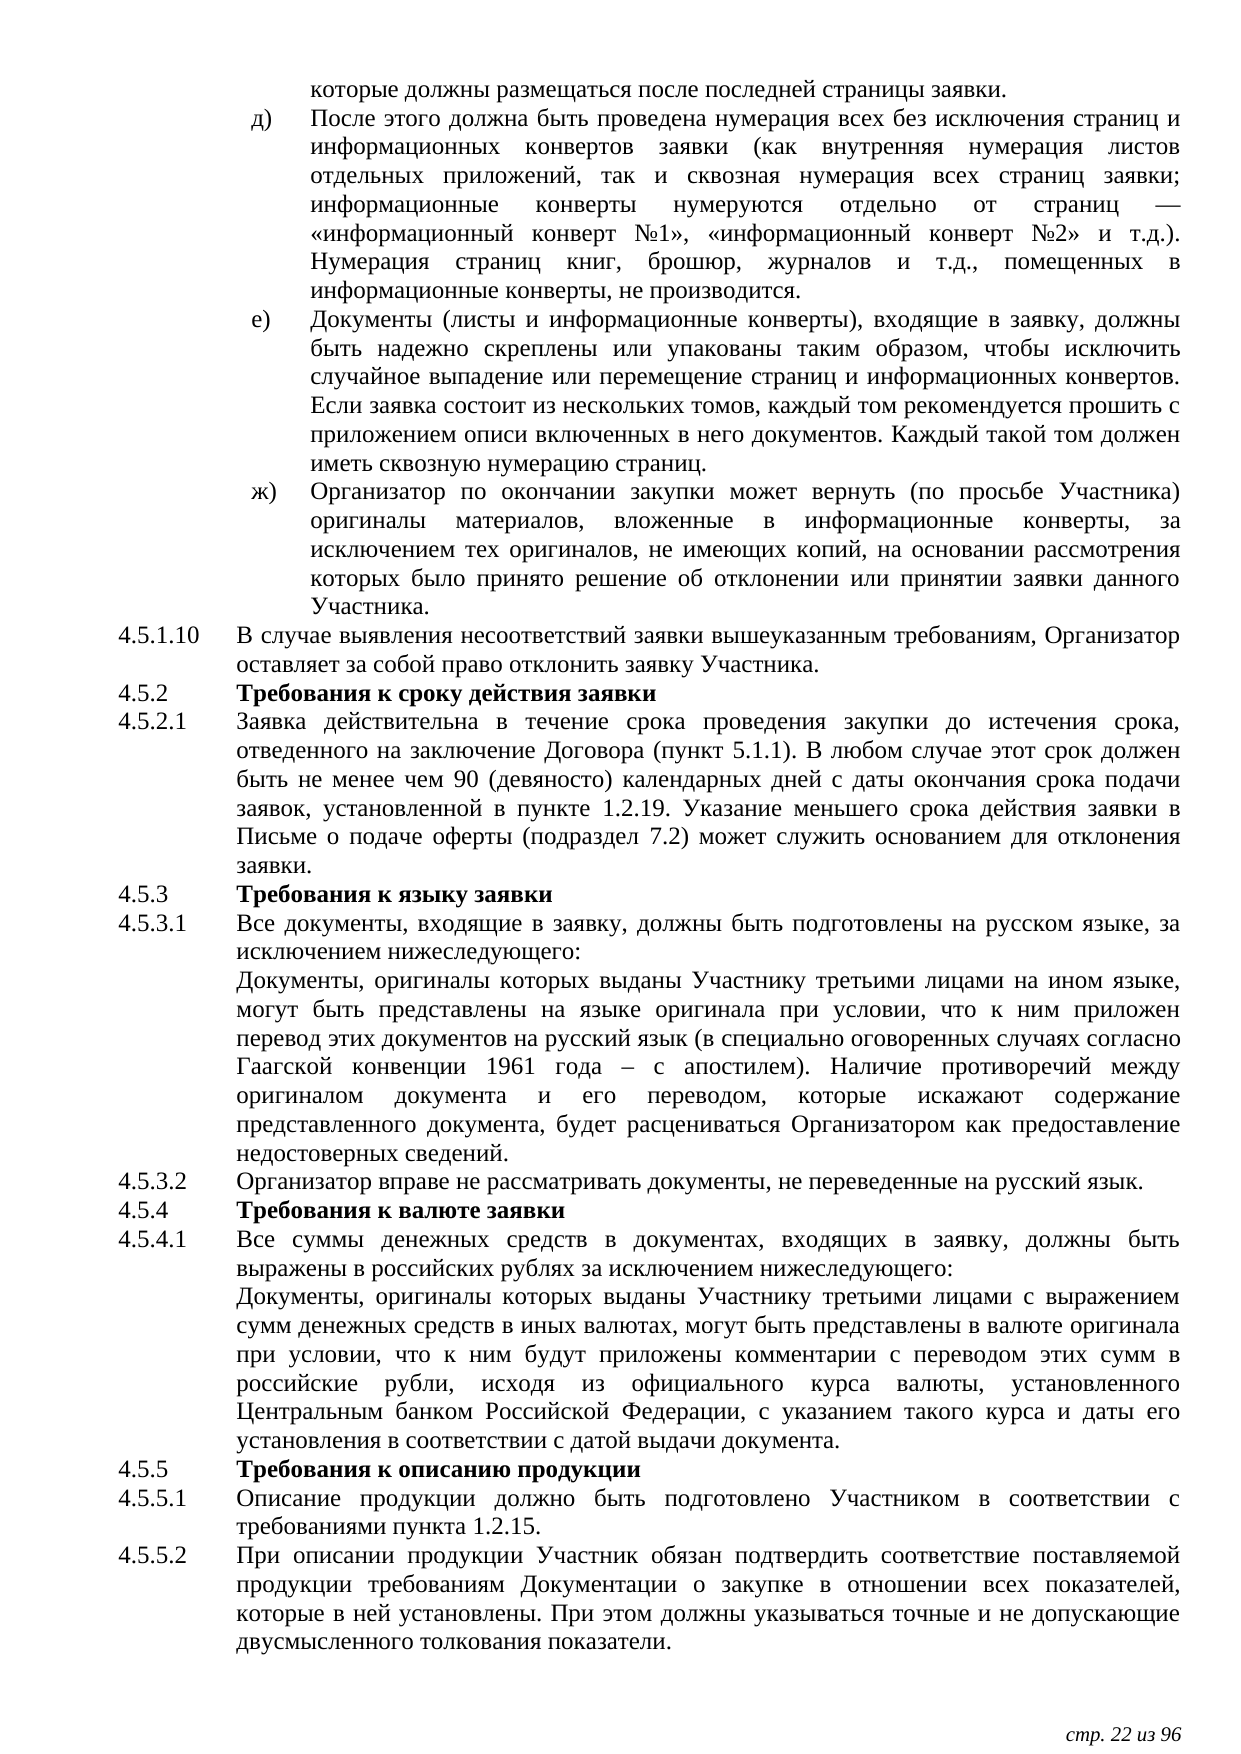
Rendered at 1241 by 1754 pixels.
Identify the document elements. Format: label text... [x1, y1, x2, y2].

text Заявка действительна в течение срока проведения закупки до истечения срока, отведенного на заключение Договора (пункт 5.1.1). В любом случае этот срок должен быть не менее чем 90 (девяносто) календарных дней с даты окончания срока подачи заявок, установленной в пункте 1.2.19. Указание меньшего срока действия заявки в Письме о подаче оферты (подраздел 7.2) может служить основанием для отклонения заявки. [118, 706, 1181, 879]
text Документы, оригиналы которых выданы Участнику третьими лицами с выражением сумм денежных средств в иных валютах, могут быть представлены в валюте оригинала при условии, что к ним будут приложены комментарии с переводом этих сумм в российские рубли, исходя из официального курса валюты, установленного Центральным банком Российской Федерации, с указанием такого курса и даты его установления в соответствии с датой выдачи документа. [236, 1281, 1181, 1454]
list Организатор вправе не рассматривать документы, не переведенные на русский язык. [118, 1166, 1181, 1195]
text Требования к языку заявки [118, 879, 1181, 908]
text Требования к сроку действия заявки [118, 678, 1181, 706]
text Описание продукции должно быть подготовлено Участником в соответствии с требованиями пункта 1.2.15. [118, 1483, 1181, 1540]
text Документы (листы и информационные конверты), входящие в заявку, должны быть надежно скреплены или упакованы таким образом, чтобы исключить случайное выпадение или перемещение страниц и информационных конвертов. Если заявка состоит из нескольких томов, каждый том рекомендуется прошить с приложением описи включенных в него документов. Каждый такой том должен иметь сквозную нумерацию страниц. [251, 304, 1181, 476]
text При описании продукции Участник обязан подтвердить соответствие поставляемой продукции требованиям Документации о закупке в отношении всех показателей, которые в ней установлены. При этом должны указываться точные и не допускающие двусмысленного толкования показатели. [118, 1540, 1181, 1655]
list Все суммы денежных средств в документах, входящих в заявку, должны быть выражены в российских рублях за исключением нижеследующего: [118, 1224, 1181, 1281]
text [251, 74, 1181, 103]
text Организатор по окончании закупки может вернуть (по просьбе Участника) оригиналы материалов, вложенные в информационные конверты, за исключением тех оригиналов, не имеющих копий, на основании рассмотрения которых было принято решение об отклонении или принятии заявки данного Участника. [251, 476, 1181, 620]
text Требования к описанию продукции [118, 1454, 1181, 1483]
text Требования к валюте заявки [118, 1195, 1181, 1224]
list Все документы, входящие в заявку, должны быть подготовлены на русском языке, за исключением нижеследующего: [118, 908, 1181, 965]
text Документы, оригиналы которых выданы Участнику третьими лицами на ином языке, могут быть представлены на языке оригинала при условии, что к ним приложен перевод этих документов на русский язык (в специально оговоренных случаях согласно Гаагской конвенции 1961 года – с апостилем). Наличие противоречий между оригиналом документа и его переводом, которые искажают содержание представленного документа, будет расцениваться Организатором как предоставление недостоверных сведений. [236, 965, 1181, 1166]
list В случае выявления несоответствий заявки вышеуказанным требованиям, Организатор оставляет за собой право отклонить заявку Участника. [118, 620, 1181, 678]
text После этого должна быть проведена нумерация всех без исключения страниц и информационных конвертов заявки (как внутренняя нумерация листов отдельных приложений, так и сквозная нумерация всех страниц заявки; информационные конверты нумеруются отдельно от страниц — «информационный конверт №1», «информационный конверт №2» и т.д.). Нумерация страниц книг, брошюр, журналов и т.д., помещенных в информационные конверты, не производится. [251, 103, 1181, 304]
